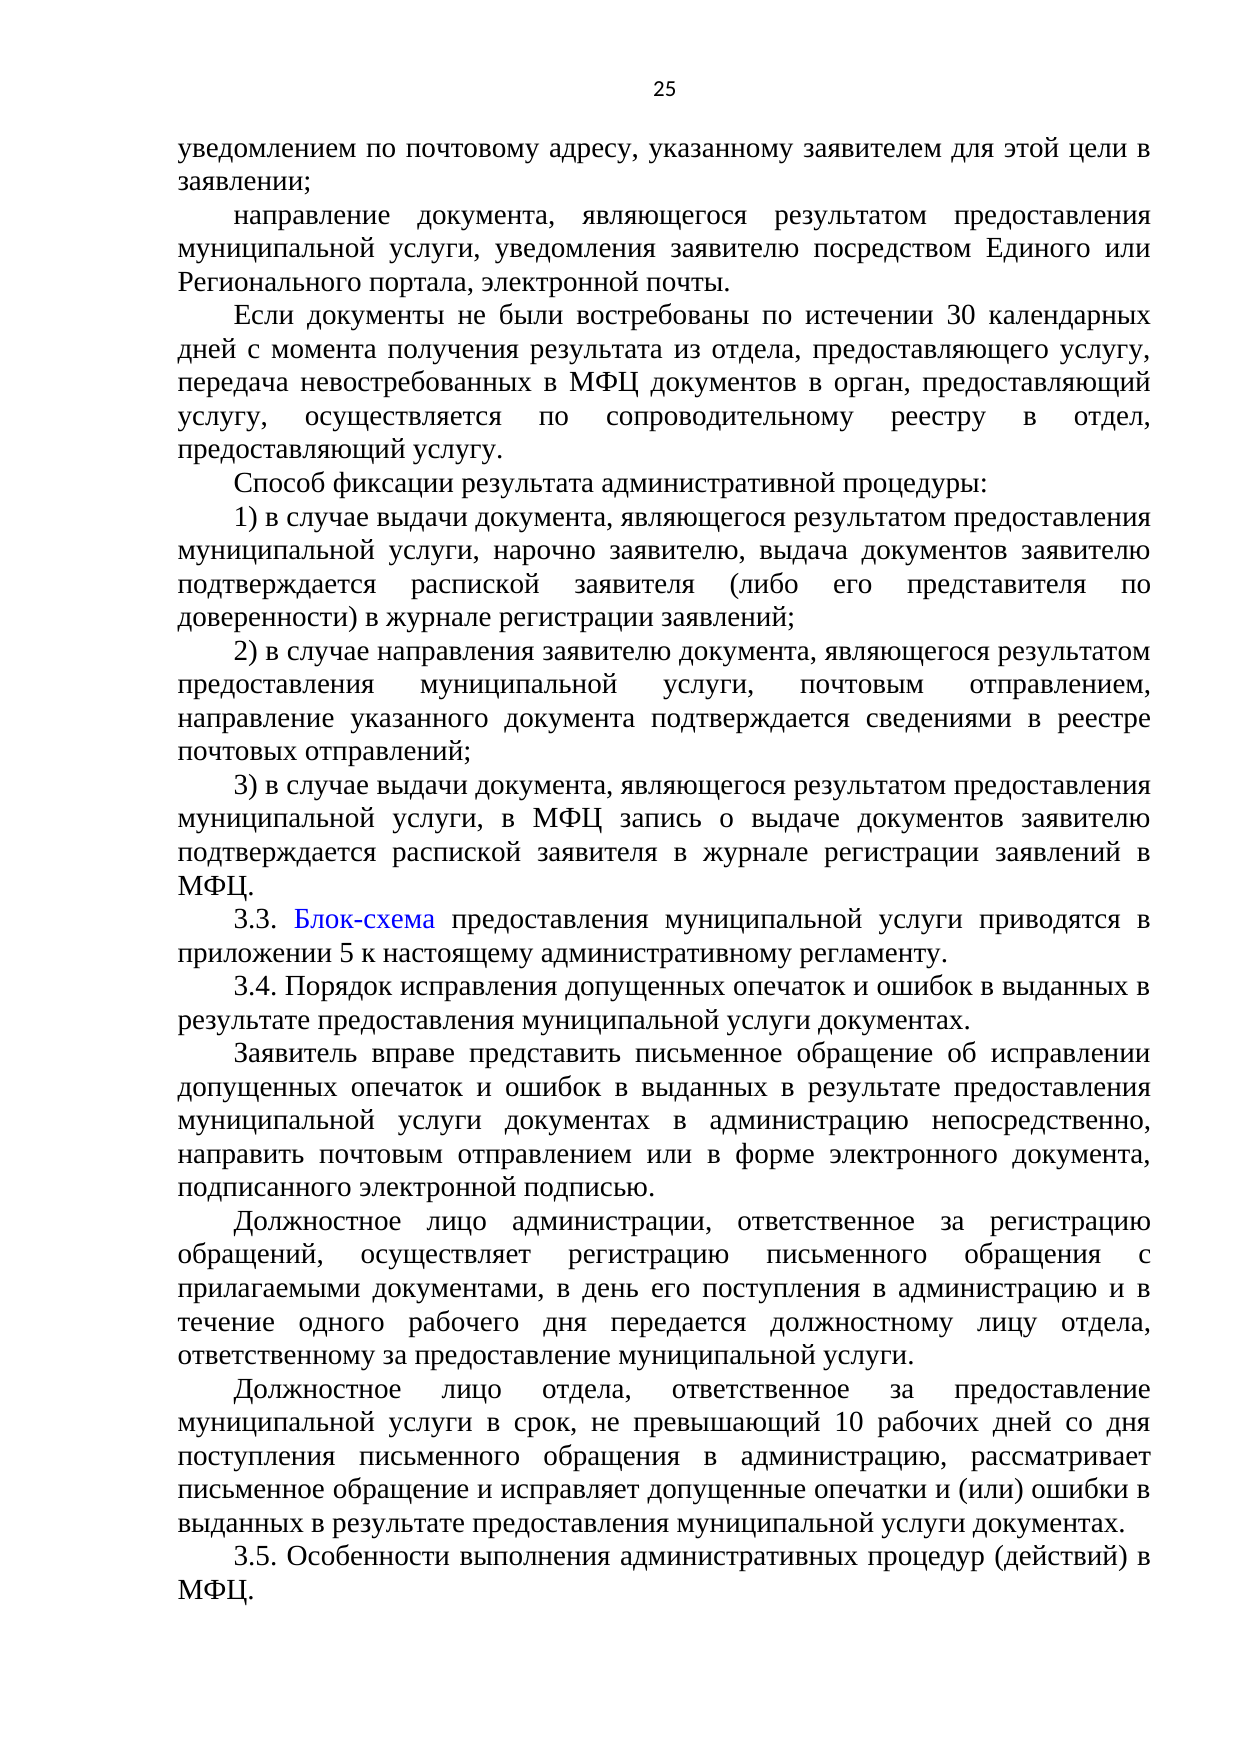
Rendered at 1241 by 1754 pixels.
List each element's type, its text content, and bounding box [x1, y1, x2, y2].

text Способ фиксации результата административной процедуры: [177, 465, 1152, 499]
text направление документа, являющегося результатом предоставления муниципальной услуги, уведомления заявителю посредством Единого или Регионального портала, электронной почты. [177, 197, 1152, 297]
text 3.4. Порядок исправления допущенных опечаток и ошибок в выданных в результате предоставления муниципальной услуги документах. [177, 968, 1152, 1035]
text Заявитель вправе представить письменное обращение об исправлении допущенных опечаток и ошибок в выданных в результате предоставления муниципальной услуги документах в администрацию непосредственно, направить почтовым отправлением или в форме электронного документа, подписанного электронной подписью. [177, 1035, 1152, 1203]
text Если документы не были востребованы по истечении 30 календарных дней с момента получения результата из отдела, предоставляющего услугу, передача невостребованных в МФЦ документов в орган, предоставляющий услугу, осуществляется по сопроводительному реестру в отдел, предоставляющий услугу. [177, 297, 1152, 465]
text 3.3. Блок-схема предоставления муниципальной услуги приводятся в приложении 5 к настоящему административному регламенту. [177, 901, 1152, 968]
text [177, 130, 1152, 197]
text Должностное лицо отдела, ответственное за предоставление муниципальной услуги в срок, не превышающий 10 рабочих дней со дня поступления письменного обращения в администрацию, рассматривает письменное обращение и исправляет допущенные опечатки и (или) ошибки в выданных в результате предоставления муниципальной услуги документах. [177, 1371, 1152, 1538]
text Должностное лицо администрации, ответственное за регистрацию обращений, осуществляет регистрацию письменного обращения с прилагаемыми документами, в день его поступления в администрацию и в течение одного рабочего дня передается должностному лицу отдела, ответственному за предоставление муниципальной услуги. [177, 1203, 1152, 1371]
text 2) в случае направления заявителю документа, являющегося результатом предоставления муниципальной услуги, почтовым отправлением, направление указанного документа подтверждается сведениями в реестре почтовых отправлений; [177, 633, 1152, 767]
text 3) в случае выдачи документа, являющегося результатом предоставления муниципальной услуги, в МФЦ запись о выдаче документов заявителю подтверждается распиской заявителя в журнале регистрации заявлений в МФЦ. [177, 767, 1152, 901]
text 1) в случае выдачи документа, являющегося результатом предоставления муниципальной услуги, нарочно заявителю, выдача документов заявителю подтверждается распиской заявителя (либо его представителя по доверенности) в журнале регистрации заявлений; [177, 499, 1152, 633]
text 3.5. Особенности выполнения административных процедур (действий) в МФЦ. [177, 1538, 1152, 1606]
